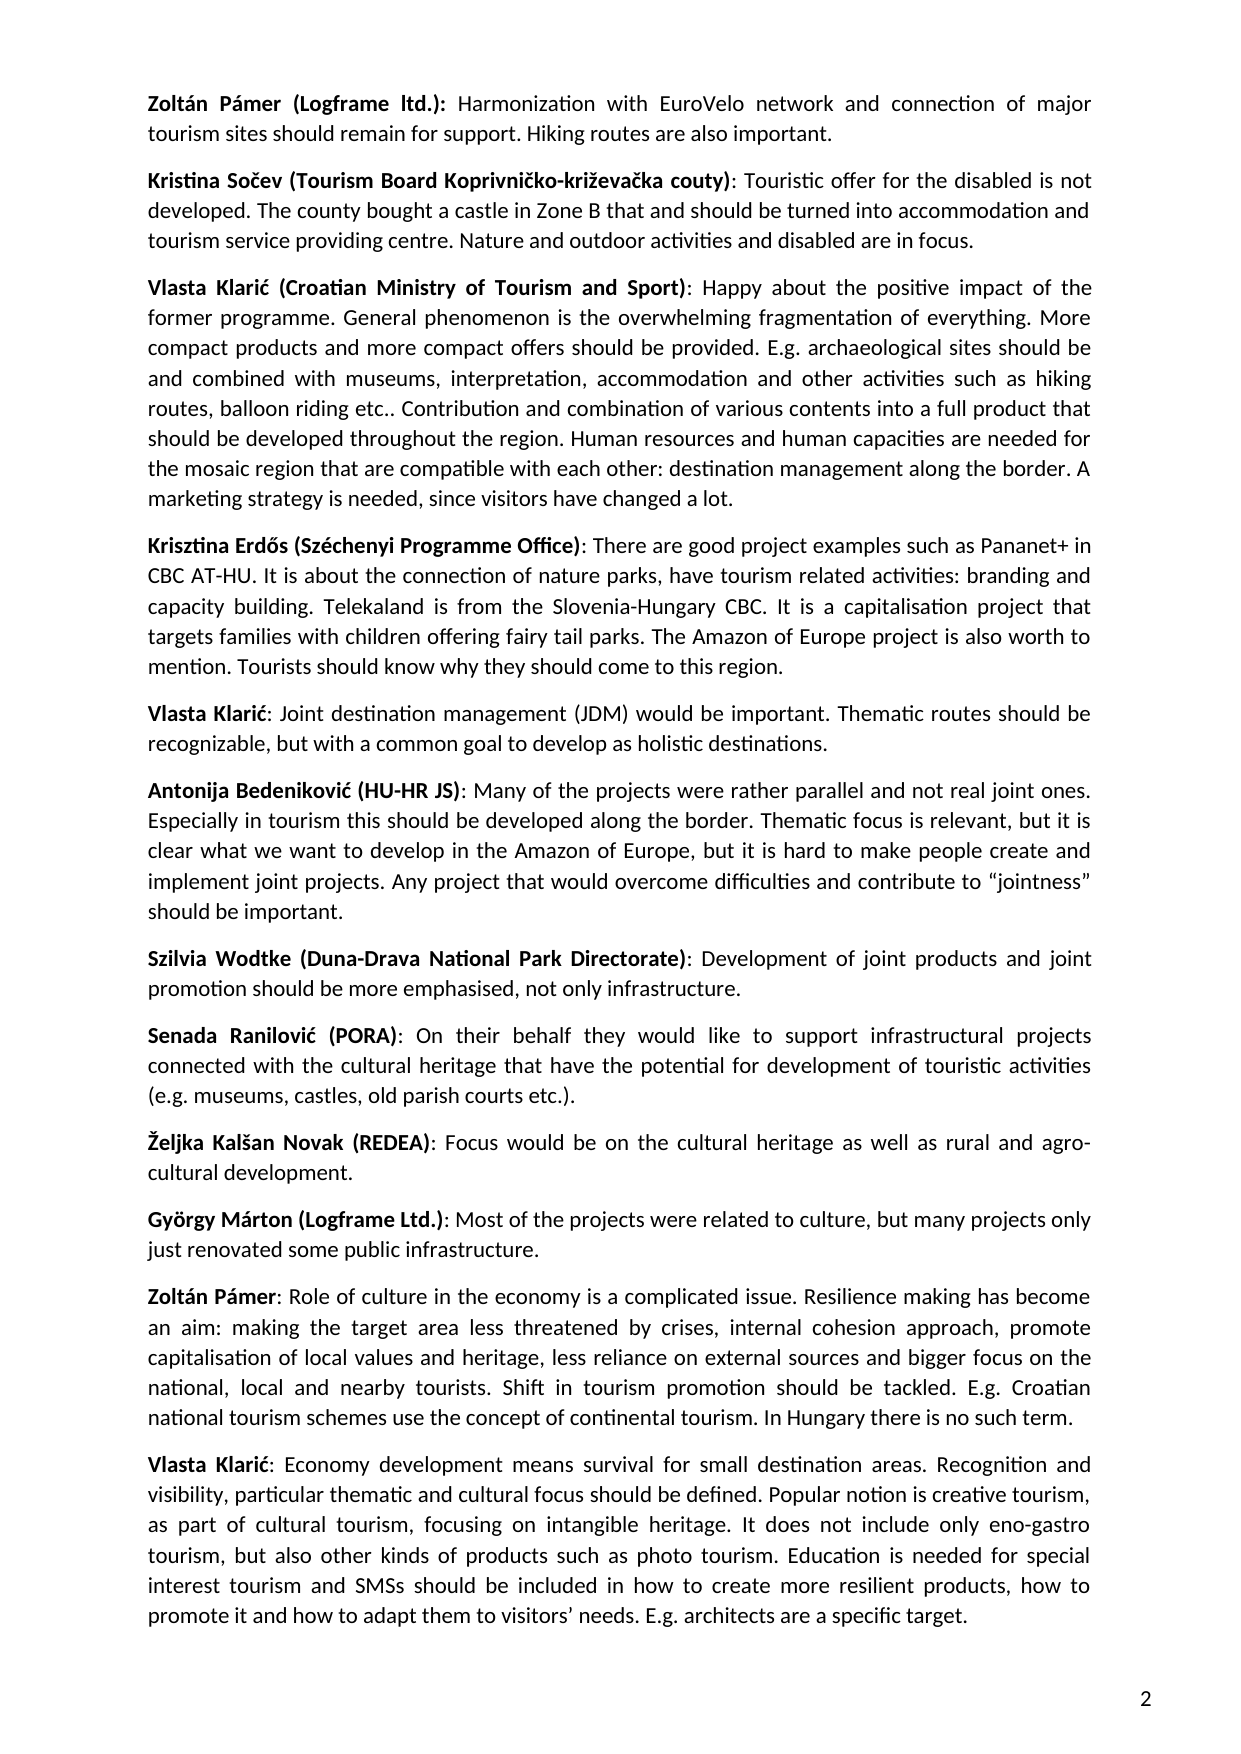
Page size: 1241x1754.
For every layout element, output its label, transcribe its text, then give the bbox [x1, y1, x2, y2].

text Vlasta Klarić: Economy development means survival for small destination areas. Recognition and visibility, particular thematic and cultural focus should be defined. Popular notion is creative tourism, as part of cultural tourism, focusing on intangible heritage. It does not include only eno-gastro tourism, but also other kinds of products such as photo tourism. Education is needed for special interest tourism and SMSs should be included in how to create more resilient products, how to promote it and how to adapt them to visitors’ needs. E.g. architects are a specific target. [148, 1450, 1093, 1629]
text Krisztina Erdős (Széchenyi Programme Office): There are good project examples such as Pananet+ in CBC AT-HU. It is about the connection of nature parks, have tourism related activities: branding and capacity building. Telekaland is from the Slovenia-Hungary CBC. It is a capitalisation project that targets families with children offering fairy tail parks. The Amazon of Europe project is also worth to mention. Tourists should know why they should come to this region. [148, 531, 1093, 680]
text Željka Kalšan Novak (REDEA): Focus would be on the cultural heritage as well as rural and agro-cultural development. [148, 1128, 1093, 1186]
text Szilvia Wodtke (Duna-Drava National Park Directorate): Development of joint products and joint promotion should be more emphasised, not only infrastructure. [148, 944, 1093, 1002]
text Senada Ranilović (PORA): On their behalf they would like to support infrastructural projects connected with the cultural heritage that have the potential for development of touristic activities (e.g. museums, castles, old parish courts etc.). [148, 1021, 1093, 1109]
text Kristina Sočev (Tourism Board Koprivničko-križevačka couty): Touristic offer for the disabled is not developed. The county bought a castle in Zone B that and should be turned into accommodation and tourism service providing centre. Nature and outdoor activities and disabled are in focus. [148, 166, 1093, 254]
text Zoltán Pámer: Role of culture in the economy is a complicated issue. Resilience making has become an aim: making the target area less threatened by crises, internal cohesion approach, promote capitalisation of local values and heritage, less reliance on external sources and bigger focus on the national, local and nearby tourists. Shift in tourism promotion should be tackled. E.g. Croatian national tourism schemes use the concept of continental tourism. In Hungary there is no such term. [148, 1282, 1093, 1431]
text Antonija Bedeniković (HU-HR JS): Many of the projects were rather parallel and not real joint ones. Especially in tourism this should be developed along the border. Thematic focus is relevant, but it is clear what we want to develop in the Amazon of Europe, but it is hard to make people create and implement joint projects. Any project that would overcome difficulties and contribute to “jointness” should be important. [148, 776, 1093, 925]
text Vlasta Klarić (Croatian Ministry of Tourism and Sport): Happy about the positive impact of the former programme. General phenomenon is the overwhelming fragmentation of everything. More compact products and more compact offers should be provided. E.g. archaeological sites should be and combined with museums, interpretation, accommodation and other activities such as hiking routes, balloon riding etc.. Contribution and combination of various contents into a full product that should be developed throughout the region. Human resources and human capacities are needed for the mosaic region that are compatible with each other: destination management along the border. A marketing strategy is needed, since visitors have changed a lot. [148, 273, 1093, 512]
text Vlasta Klarić: Joint destination management (JDM) would be important. Thematic routes should be recognizable, but with a common goal to develop as holistic destinations. [148, 699, 1093, 757]
text György Márton (Logframe Ltd.): Most of the projects were related to culture, but many projects only just renovated some public infrastructure. [148, 1205, 1093, 1263]
text Zoltán Pámer (Logframe ltd.): Harmonization with EuroVelo network and connection of major tourism sites should remain for support. Hiking routes are also important. [148, 89, 1093, 147]
